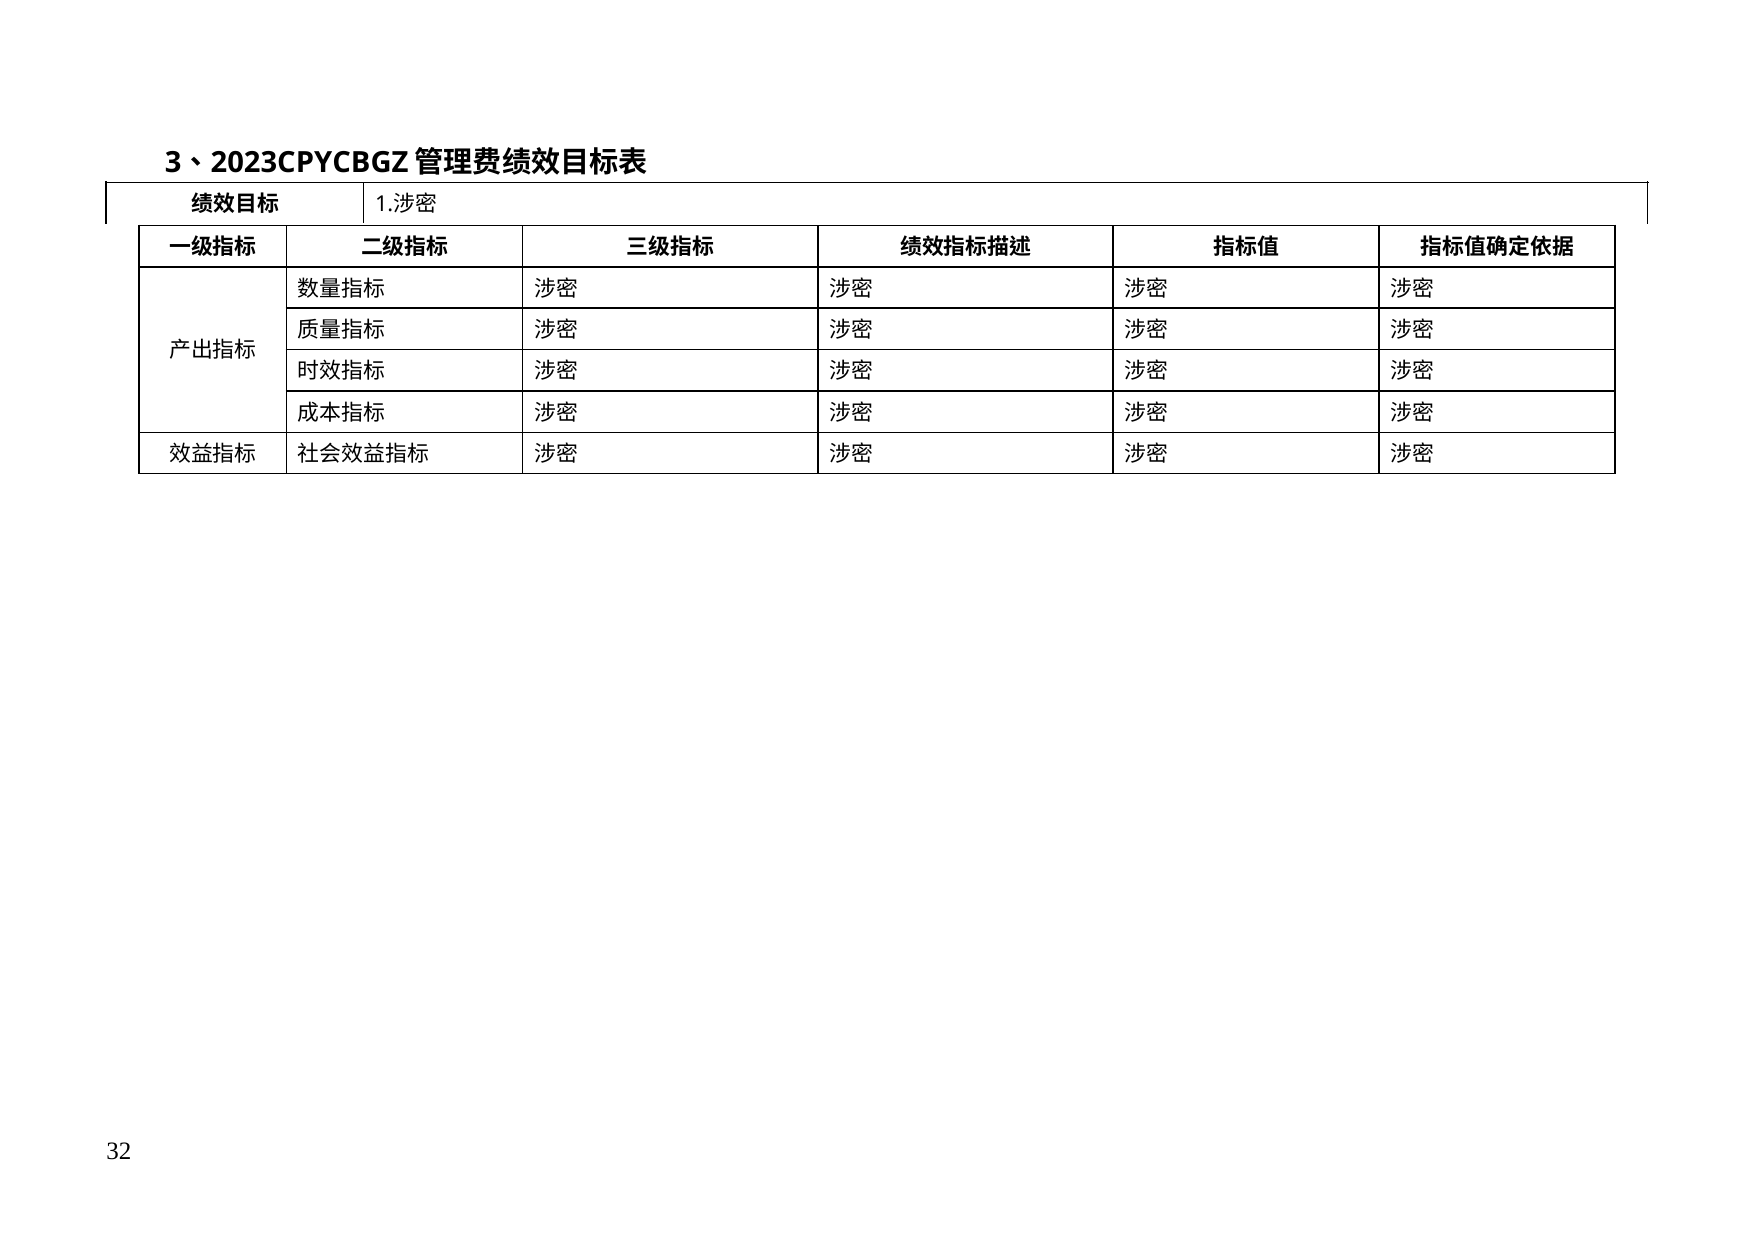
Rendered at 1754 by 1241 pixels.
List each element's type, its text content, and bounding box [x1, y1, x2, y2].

table_cell 涉密 [1380, 392, 1614, 431]
table_cell 涉密 [1380, 433, 1614, 473]
table_cell 涉密 [1380, 268, 1614, 307]
table_cell 涉密 [1380, 309, 1614, 349]
table_cell 涉密 [523, 309, 817, 349]
table_cell 产出指标 [140, 268, 286, 431]
table_cell 涉密 [819, 433, 1112, 473]
table_cell 涉密 [1114, 268, 1378, 307]
table_cell 涉密 [819, 309, 1112, 349]
table_cell 涉密 [1380, 350, 1614, 390]
table_cell 涉密 [523, 392, 817, 431]
table_cell 涉密 [1114, 309, 1378, 349]
table_header 二级指标 [287, 226, 522, 266]
table_cell 涉密 [819, 392, 1112, 431]
table_cell 涉密 [1114, 350, 1378, 390]
table_cell 数量指标 [287, 268, 522, 307]
table_cell 社会效益指标 [287, 433, 522, 473]
table_cell 涉密 [819, 350, 1112, 390]
table_cell 涉密 [523, 350, 817, 390]
table_header 指标值确定依据 [1380, 226, 1614, 266]
table_header 绩效指标描述 [819, 226, 1112, 266]
table_cell 效益指标 [140, 433, 286, 473]
table_cell 涉密 [1114, 433, 1378, 473]
table_cell 质量指标 [287, 309, 522, 349]
table_header 三级指标 [523, 226, 817, 266]
table_header 1.涉密 [364, 183, 1647, 223]
table_cell 涉密 [1114, 392, 1378, 431]
table_header 一级指标 [140, 226, 286, 266]
table_cell 涉密 [523, 433, 817, 473]
table_header 指标值 [1114, 226, 1378, 266]
table_cell 涉密 [819, 268, 1112, 307]
text 3、2023CPYCBGZ管理费绩效目标表 [106, 142, 1648, 181]
table_cell 时效指标 [287, 350, 522, 390]
table_cell 涉密 [523, 268, 817, 307]
table_header 绩效目标 [107, 183, 363, 223]
table_cell 成本指标 [287, 392, 522, 431]
